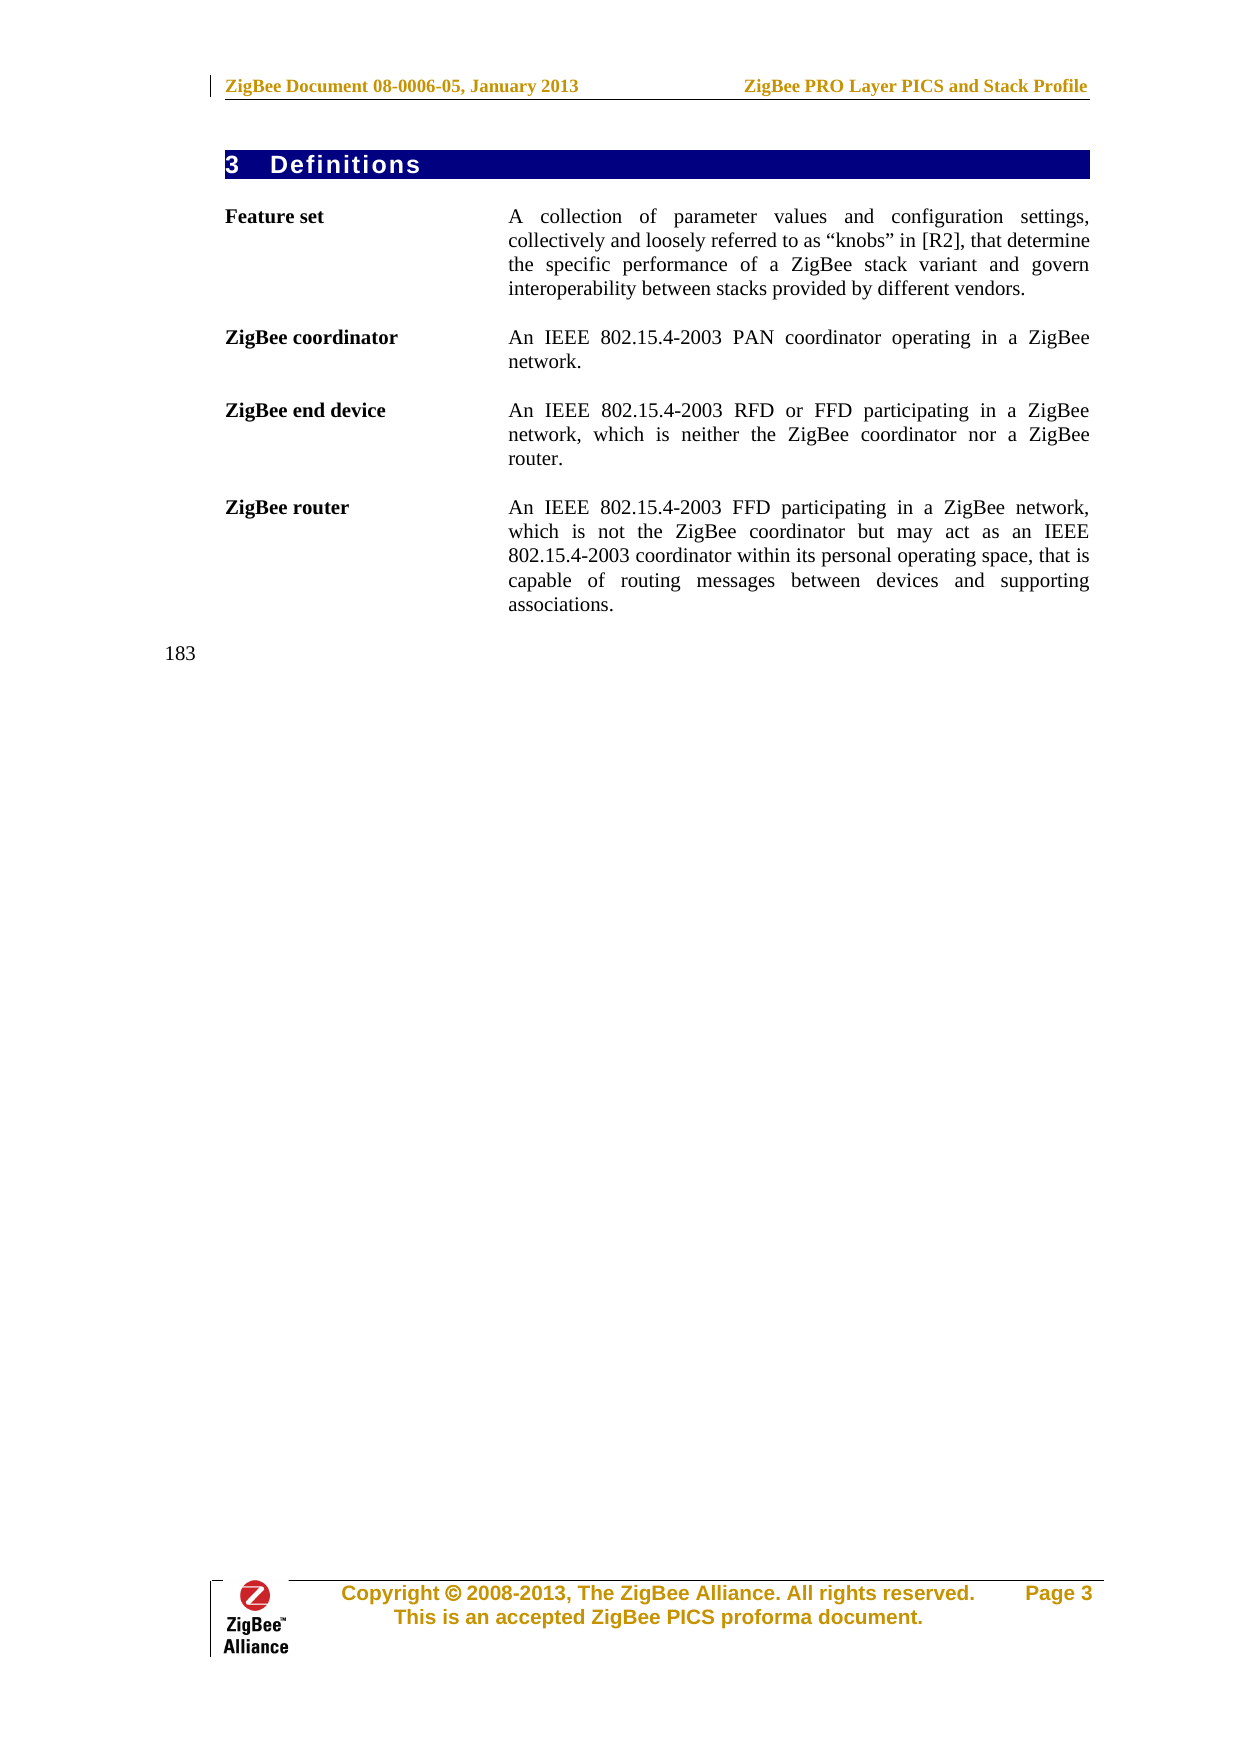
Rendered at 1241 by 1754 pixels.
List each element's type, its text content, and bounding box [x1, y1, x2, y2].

table_cell An IEEE 802.15.4-2003 PAN coordinator operating in a ZigBee network. [497, 313, 1102, 386]
table_cell An IEEE 802.15.4-2003 FFD participating in a ZigBee network, which is not the ZigBee coordinator but may act as an IEEE 802.15.4-2003 coordinator within its personal operating space, that is capable of routing messages between devices and supporting associations. [497, 483, 1102, 628]
subtitle Definitions [225, 150, 1090, 179]
table_cell ZigBee router [214, 483, 497, 628]
picture [223, 1580, 289, 1658]
table_cell ZigBee coordinator [214, 313, 497, 386]
table_header A collection of parameter values and configuration settings, collectively and loosely referred to as “knobs” in [R2], that determine the specific performance of a ZigBee stack variant and govern interoperability between stacks provided by different vendors. [497, 191, 1102, 312]
table_header Feature set [214, 191, 497, 312]
table_cell ZigBee end device [214, 386, 497, 483]
table_cell An IEEE 802.15.4-2003 RFD or FFD participating in a ZigBee network, which is neither the ZigBee coordinator nor a ZigBee router. [497, 386, 1102, 483]
